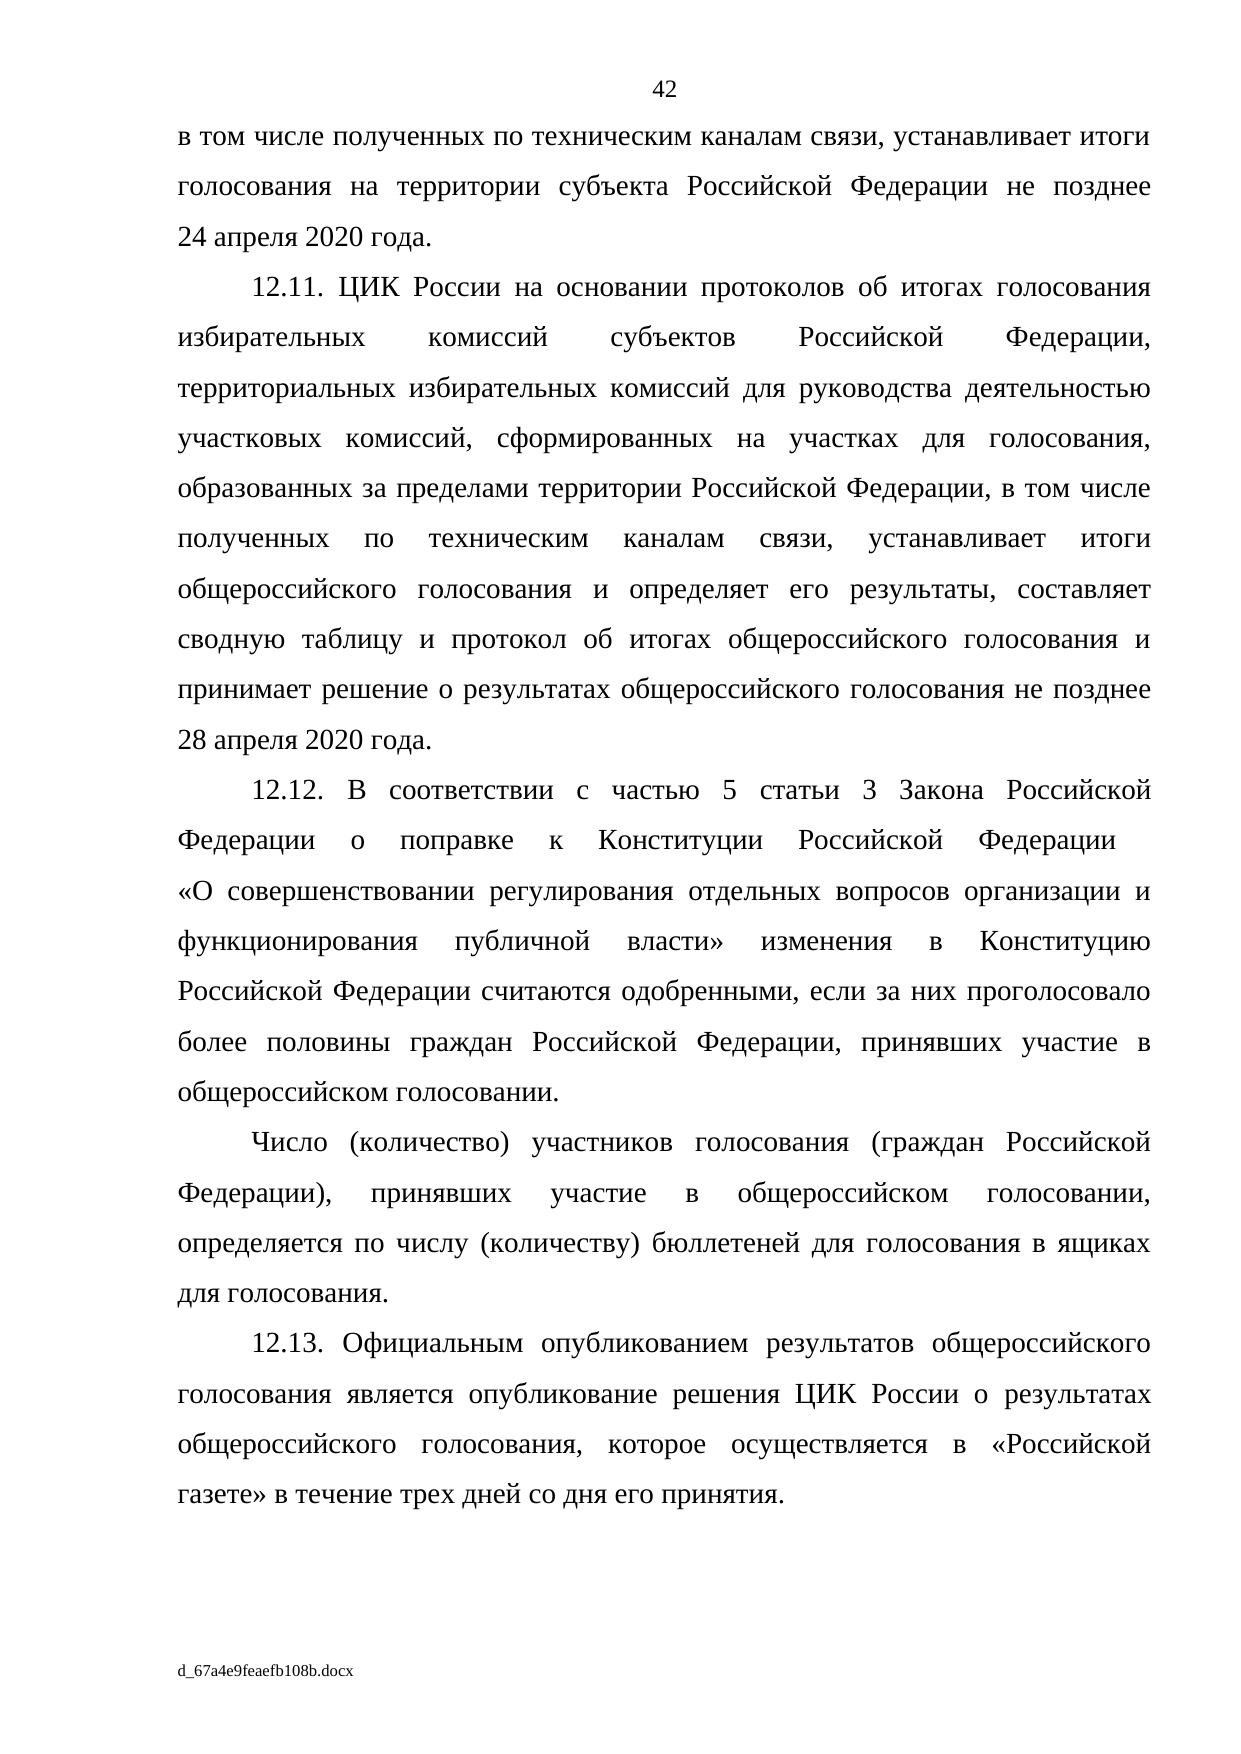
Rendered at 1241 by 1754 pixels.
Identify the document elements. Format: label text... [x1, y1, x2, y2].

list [177, 118, 1152, 252]
list В соответствии с частью 5 статьи 3 Закона Российской Федерации о поправке к Конституции Российской Федерации «О совершенствовании регулирования отдельных вопросов организации и функционирования публичной власти» изменения в Конституцию Российской Федерации считаются одобренными, если за них проголосовало более половины граждан Российской Федерации, принявших участие в общероссийском голосовании. [177, 772, 1152, 1108]
list ЦИК России на основании протоколов об итогах голосования избирательных комиссий субъектов Российской Федерации, территориальных избирательных комиссий для руководства деятельностью участковых комиссий, сформированных на участках для голосования, образованных за пределами территории Российской Федерации, в том числе полученных по техническим каналам связи, устанавливает итоги общероссийского голосования и определяет его результаты, составляет сводную таблицу и протокол об итогах общероссийского голосования и принимает решение о результатах общероссийского голосования не позднее 28 апреля 2020 года. [177, 269, 1152, 755]
list Официальным опубликованием результатов общероссийского голосования является опубликование решения ЦИК России о результатах общероссийского голосования, которое осуществляется в «Российской газете» в течение трех дней со дня его принятия. [177, 1326, 1152, 1510]
text Число (количество) участников голосования (граждан Российской Федерации), принявших участие в общероссийском голосовании, определяется по числу (количеству) бюллетеней для голосования в ящиках для голосования. [177, 1124, 1152, 1309]
